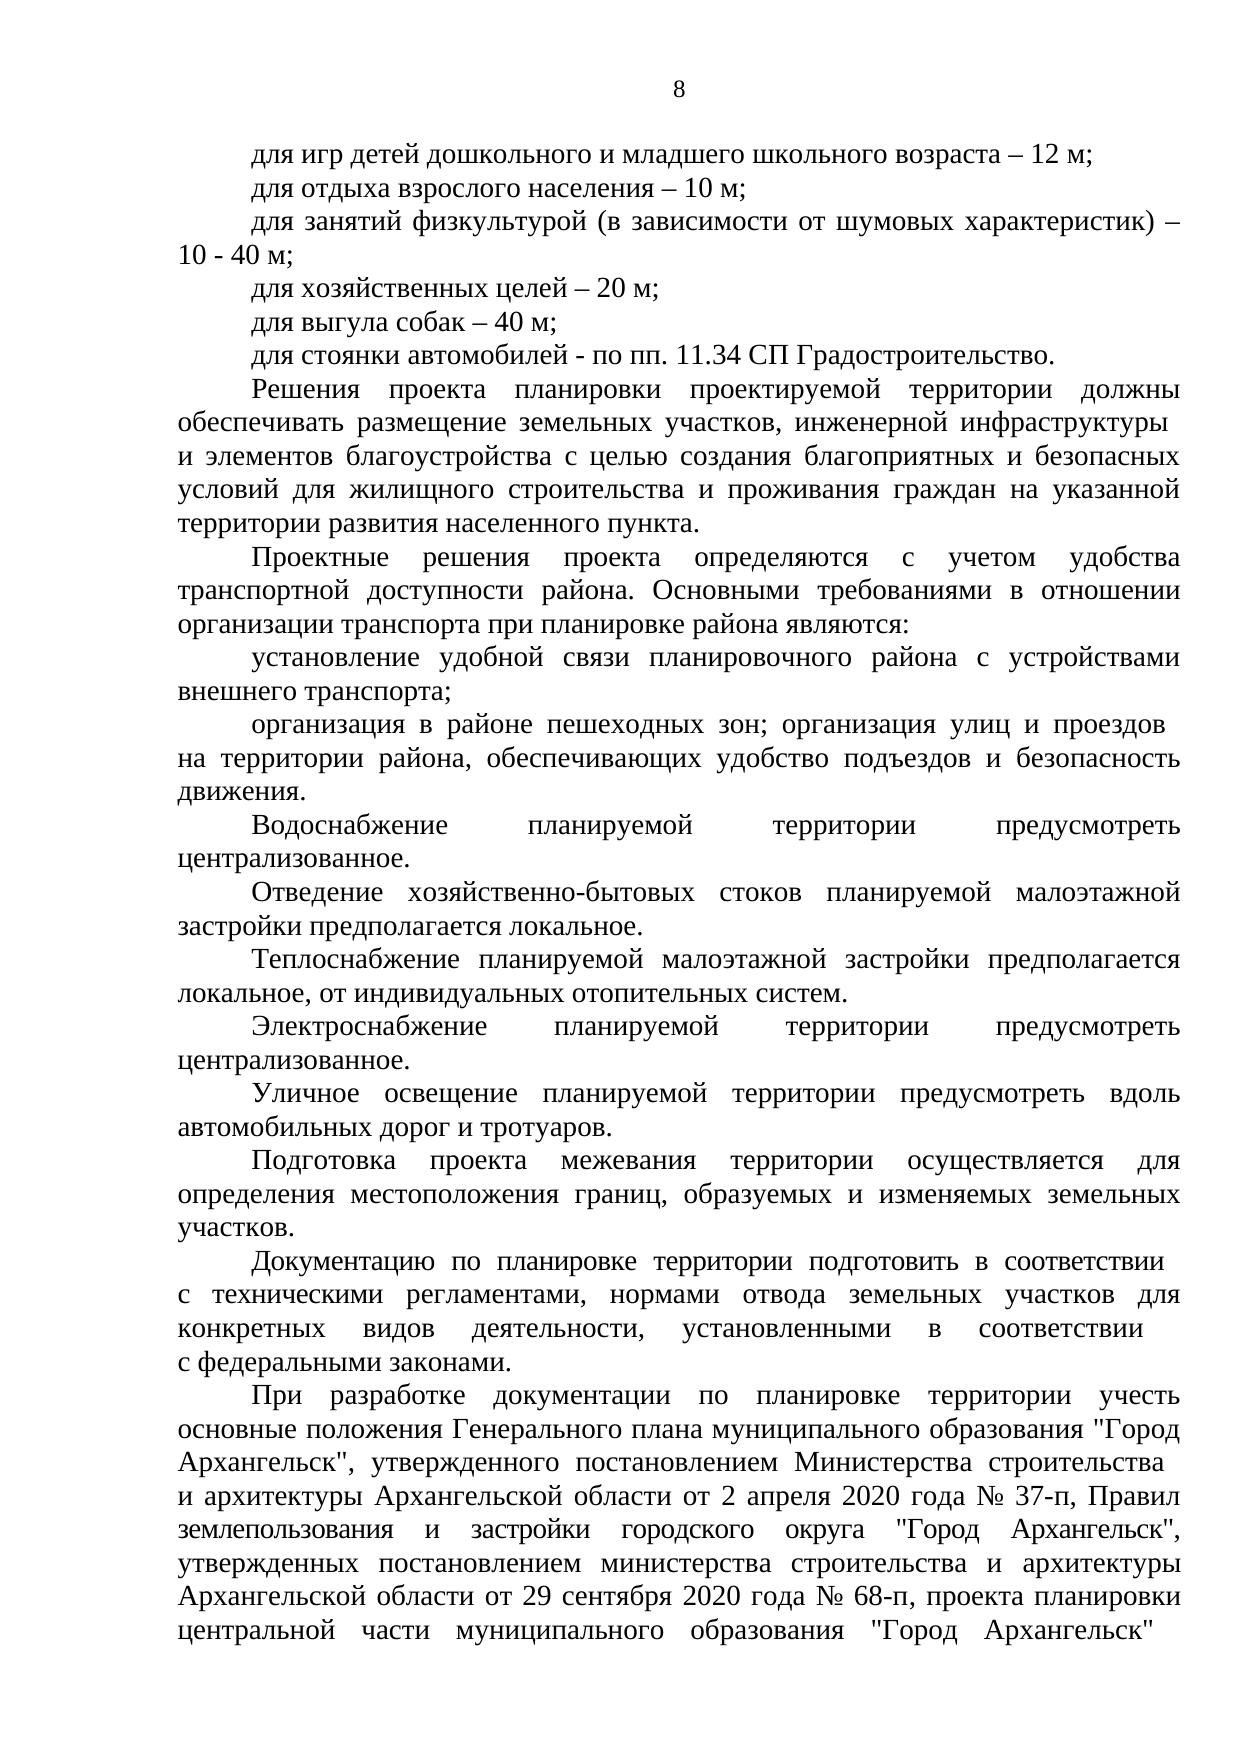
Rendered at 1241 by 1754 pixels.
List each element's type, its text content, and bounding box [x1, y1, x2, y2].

subtitle для хозяйственных целей – 20 м; [177, 270, 1181, 304]
text Проектные решения проекта определяются с учетом удобства транспортной доступности района. Основными требованиями в отношении организации транспорта при планировке района являются: [177, 539, 1181, 639]
subtitle для занятий физкультурой (в зависимости от шумовых характеристик) – 10 - 40 м; [177, 203, 1181, 270]
subtitle для игр детей дошкольного и младшего школьного возраста – 12 м; [177, 136, 1181, 170]
text Электроснабжение планируемой территории предусмотреть централизованное. [177, 1008, 1181, 1075]
text Отведение хозяйственно-бытовых стоков планируемой малоэтажной застройки предполагается локальное. [177, 874, 1181, 941]
text Документацию по планировке территории подготовить в соответствии с техническими регламентами, нормами отвода земельных участков для конкретных видов деятельности, установленными в соответствии с федеральными законами. [177, 1243, 1181, 1377]
text для стоянки автомобилей - по пп. 11.34 СП Градостроительство. [177, 337, 1181, 371]
text Водоснабжение планируемой территории предусмотреть централизованное. [177, 807, 1181, 874]
text установление удобной связи планировочного района с устройствами внешнего транспорта; [177, 639, 1181, 706]
text организация в районе пешеходных зон; организация улиц и проездов на территории района, обеспечивающих удобство подъездов и безопасность движения. [177, 706, 1181, 807]
subtitle для выгула собак – 40 м; [177, 304, 1181, 337]
text Уличное освещение планируемой территории предусмотреть вдоль автомобильных дорог и тротуаров. [177, 1075, 1181, 1142]
text Решения проекта планировки проектируемой территории должны обеспечивать размещение земельных участков, инженерной инфраструктуры и элементов благоустройства с целью создания благоприятных и безопасных условий для жилищного строительства и проживания граждан на указанной территории развития населенного пункта. [177, 371, 1181, 539]
text Теплоснабжение планируемой малоэтажной застройки предполагается локальное, от индивидуальных отопительных систем. [177, 941, 1181, 1008]
text Подготовка проекта межевания территории осуществляется для определения местоположения границ, образуемых и изменяемых земельных участков. [177, 1142, 1181, 1243]
subtitle для отдыха взрослого населения – 10 м; [177, 170, 1181, 203]
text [177, 1377, 1181, 1646]
